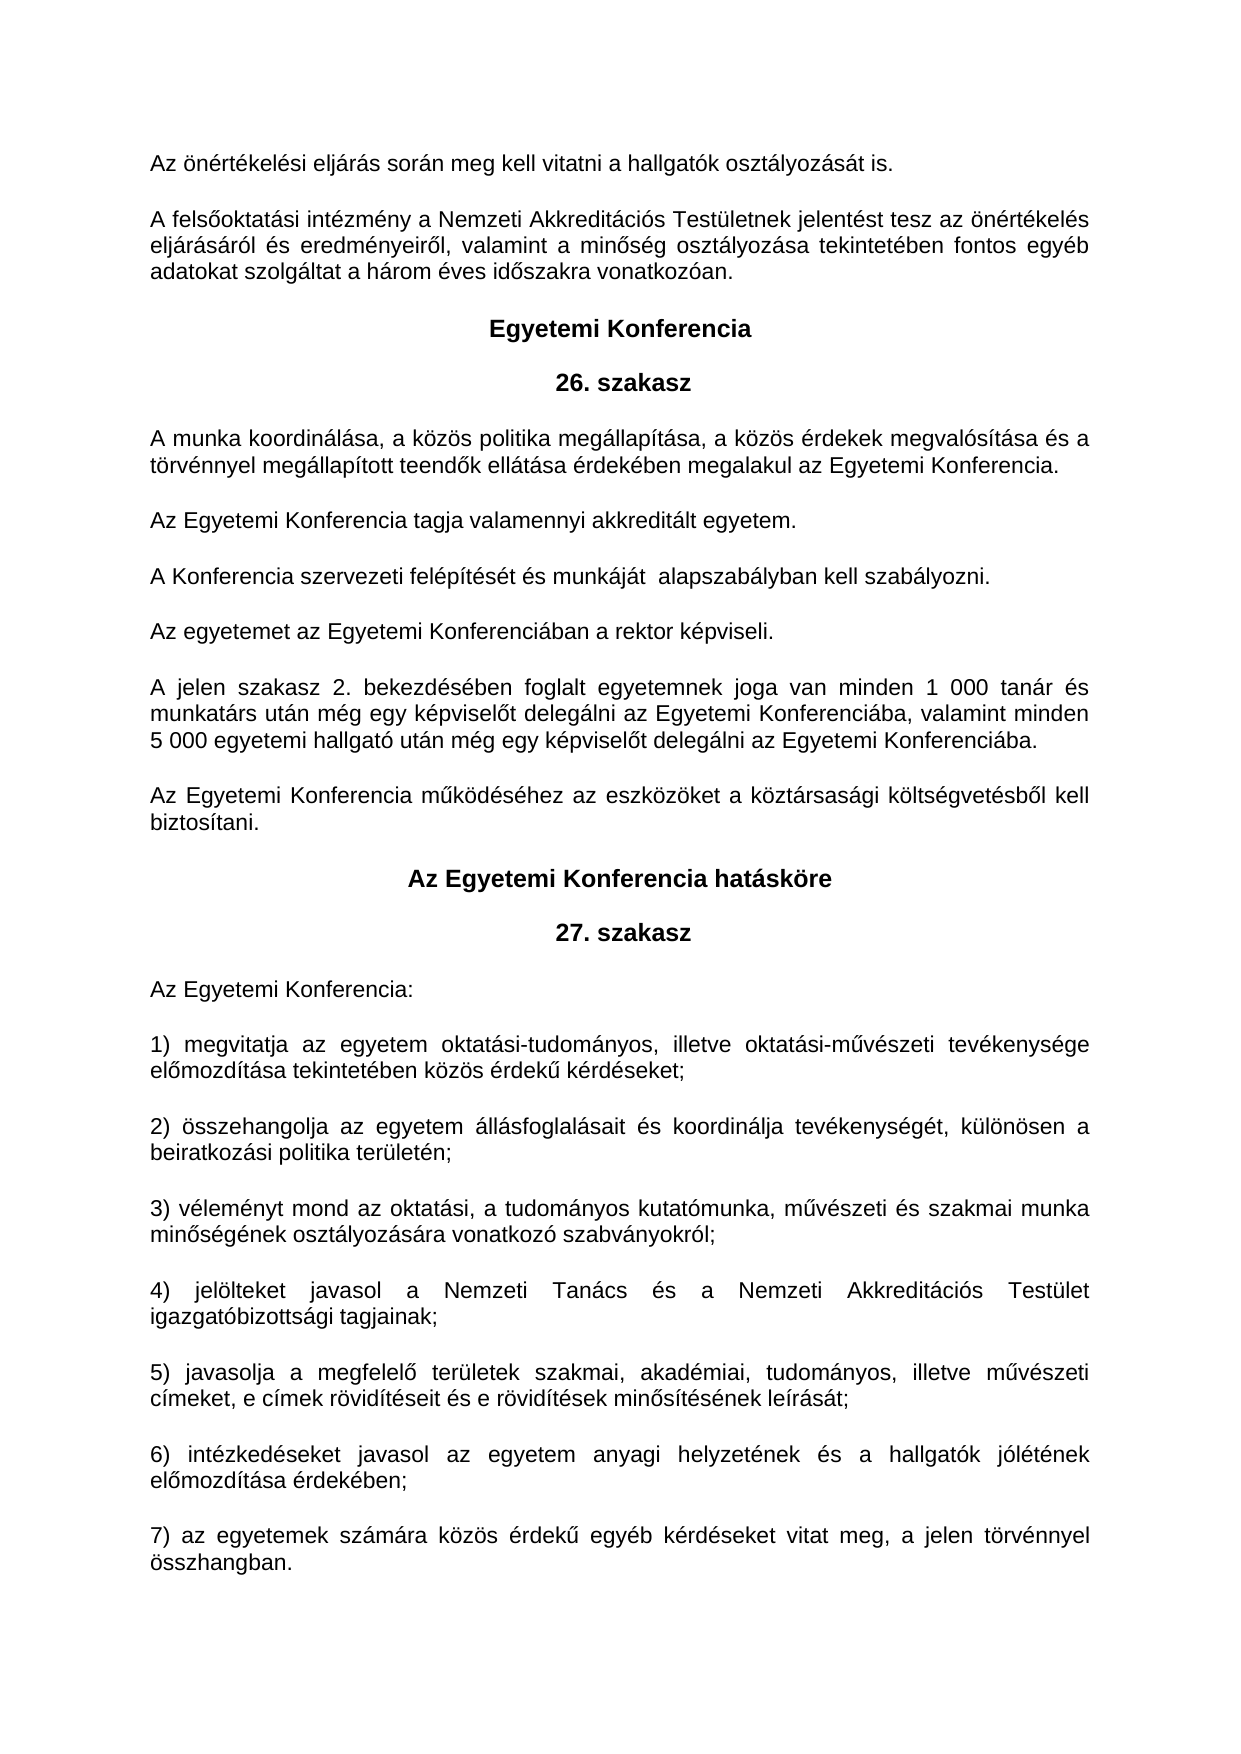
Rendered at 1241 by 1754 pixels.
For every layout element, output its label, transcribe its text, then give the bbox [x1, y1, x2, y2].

text A felsőoktatási intézmény a Nemzeti Akkreditációs Testületnek jelentést tesz az önértékelés eljárásáról és eredményeiről, valamint a minőség osztályozása tekintetében fontos egyéb adatokat szolgáltat a három éves időszakra vonatkozóan. [150, 206, 1090, 284]
text Az Egyetemi Konferencia működéséhez az eszközöket a köztársasági költségvetésből kell biztosítani. [150, 782, 1090, 835]
text A munka koordinálása, a közös politika megállapítása, a közös érdekek megvalósítása és a törvénnyel megállapított teendők ellátása érdekében megalakul az Egyetemi Konferencia. [150, 425, 1090, 478]
text 1) megvitatja az egyetem oktatási-tudományos, illetve oktatási-művészeti tevékenysége előmozdítása tekintetében közös érdekű kérdéseket; [150, 1031, 1090, 1084]
text Egyetemi Konferencia [150, 314, 1090, 342]
text 2) összehangolja az egyetem állásfoglalásait és koordinálja tevékenységét, különösen a beiratkozási politika területén; [150, 1113, 1090, 1166]
text 4) jelölteket javasol a Nemzeti Tanács és a Nemzeti Akkreditációs Testület igazgatóbizottsági tagjainak; [150, 1277, 1090, 1329]
text A jelen szakasz 2. bekezdésében foglalt egyetemnek joga van minden 1 000 tanár és munkatárs után még egy képviselőt delegálni az Egyetemi Konferenciába, valamint minden 5 000 egyetemi hallgató után még egy képviselőt delegálni az Egyetemi Konferenciába. [150, 674, 1090, 753]
text A Konferencia szervezeti felépítését és munkáját alapszabályban kell szabályozni. [150, 563, 1090, 589]
text Az Egyetemi Konferencia hatásköre [150, 864, 1090, 893]
text 6) intézkedéseket javasol az egyetem anyagi helyzetének és a hallgatók jólétének előmozdítása érdekében; [150, 1441, 1090, 1493]
text 3) véleményt mond az oktatási, a tudományos kutatómunka, művészeti és szakmai munka minőségének osztályozására vonatkozó szabványokról; [150, 1195, 1090, 1248]
text 7) az egyetemek számára közös érdekű egyéb kérdéseket vitat meg, a jelen törvénnyel összhangban. [150, 1522, 1090, 1575]
text Az Egyetemi Konferencia: [150, 976, 1090, 1002]
text Az egyetemet az Egyetemi Konferenciában a rektor képviseli. [150, 618, 1090, 645]
text 5) javasolja a megfelelő területek szakmai, akadémiai, tudományos, illetve művészeti címeket, e címek rövidítéseit és e rövidítések minősítésének leírását; [150, 1359, 1090, 1411]
text Az Egyetemi Konferencia tagja valamennyi akkreditált egyetem. [150, 507, 1090, 534]
text 27. szakasz [150, 918, 1090, 946]
text Az önértékelési eljárás során meg kell vitatni a hallgatók osztályozását is. [150, 150, 1090, 176]
text 26. szakasz [150, 367, 1090, 396]
